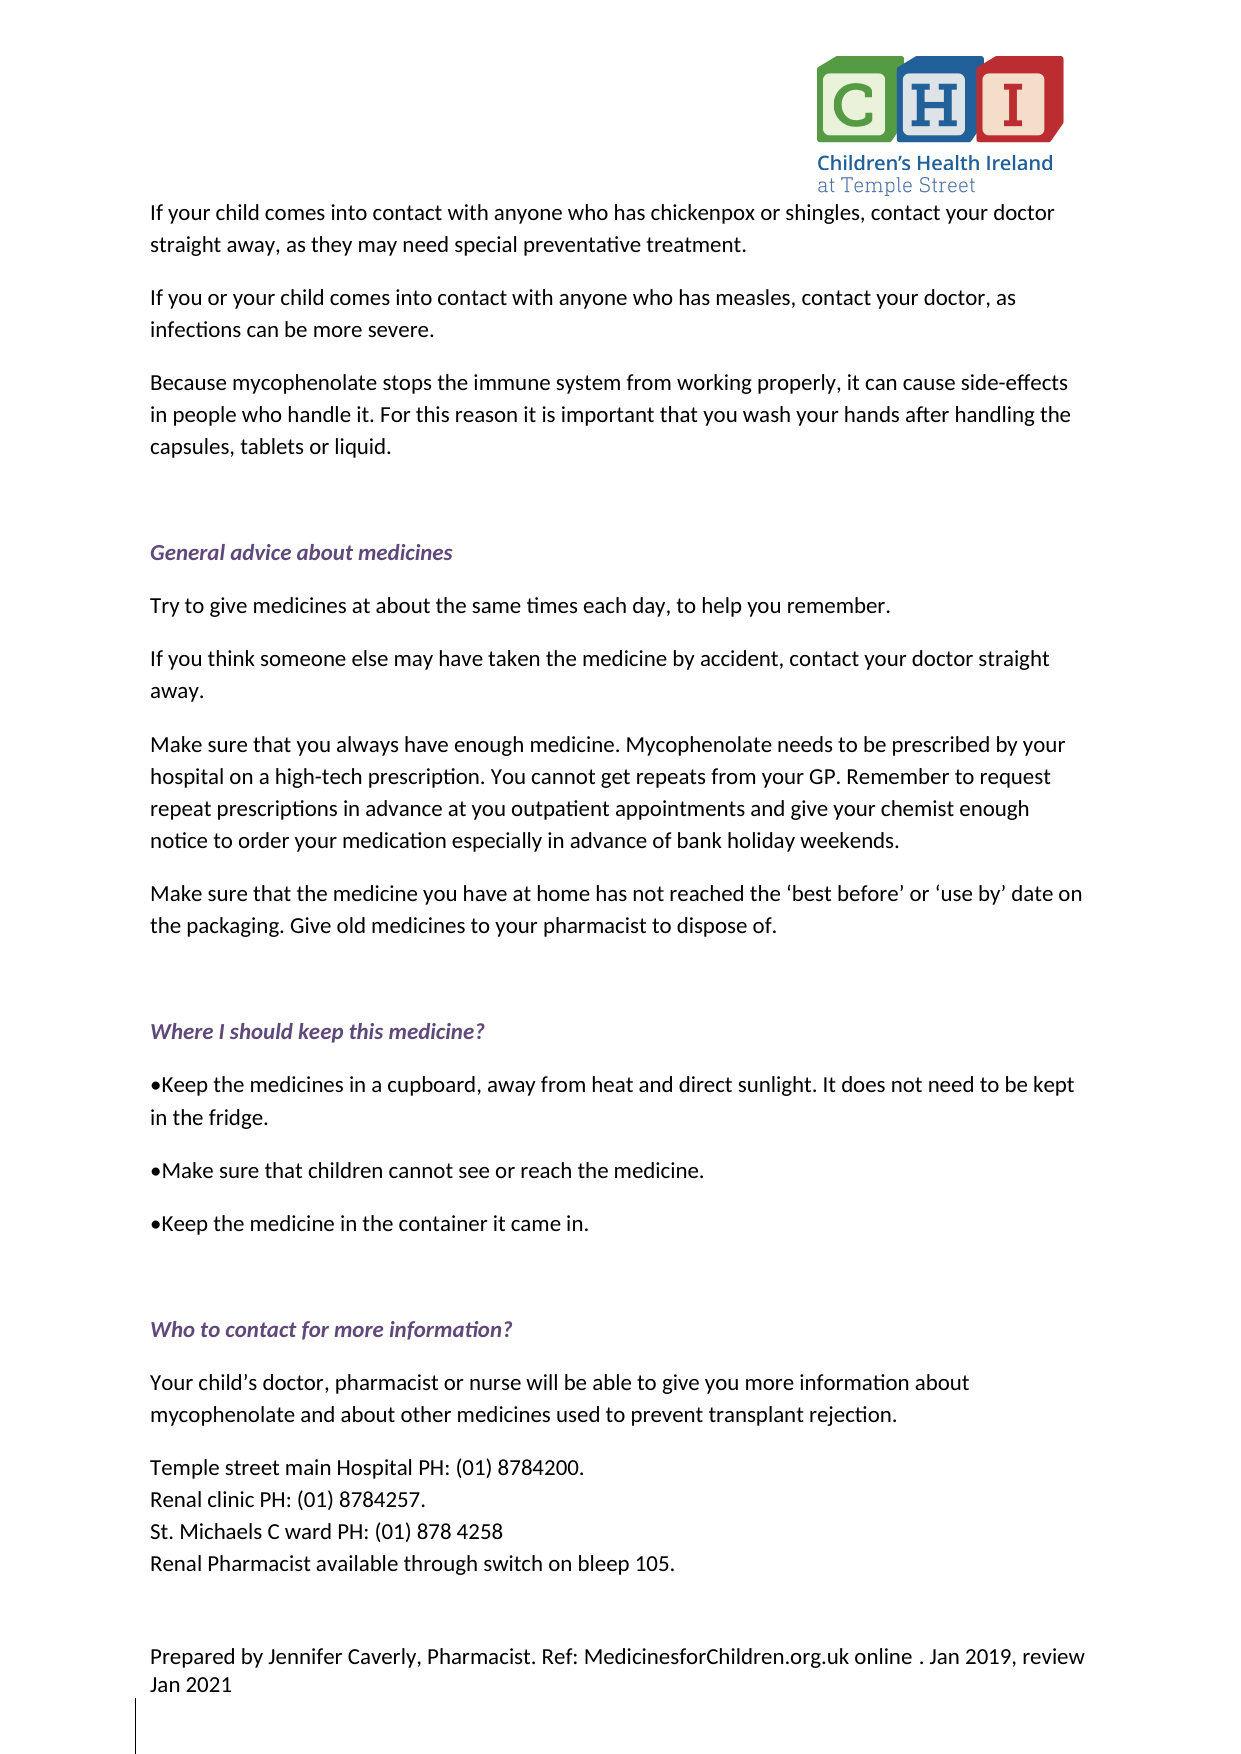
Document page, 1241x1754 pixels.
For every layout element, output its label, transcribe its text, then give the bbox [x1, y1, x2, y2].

text Your child’s doctor, pharmacist or nurse will be able to give you more information about mycophenolate and about other medicines used to prevent transplant rejection. [150, 1368, 1090, 1428]
text Try to give medicines at about the same times each day, to help you remember. [150, 591, 1090, 619]
text •Keep the medicines in a cupboard, away from heat and direct sunlight. It does not need to be kept in the fridge. [150, 1071, 1090, 1131]
text Make sure that the medicine you have at home has not reached the ‘best before’ or ‘use by’ date on the packaging. Give old medicines to your pharmacist to dispose of. [150, 879, 1090, 939]
text Make sure that you always have enough medicine. Mycophenolate needs to be prescribed by your hospital on a high-tech prescription. You cannot get repeats from your GP. Remember to request repeat prescriptions in advance at you outpatient appointments and give your chemist enough notice to order your medication especially in advance of bank holiday weekends. [150, 730, 1090, 854]
text Who to contact for more information? [150, 1315, 1090, 1343]
text If your child comes into contact with anyone who has chickenpox or shingles, contact your doctor straight away, as they may need special preventative treatment. [150, 198, 1090, 258]
picture [809, 51, 1091, 198]
text •Keep the medicine in the container it came in. [150, 1209, 1090, 1237]
text Where I should keep this medicine? [150, 1017, 1090, 1046]
text General advice about medicines [150, 538, 1090, 566]
text Because mycophenolate stops the immune system from working properly, it can cause side-effects in people who handle it. For this reason it is important that you wash your hands after handling the capsules, tablets or liquid. [150, 368, 1090, 460]
text If you or your child comes into contact with anyone who has measles, contact your doctor, as infections can be more severe. [150, 283, 1090, 343]
text •Make sure that children cannot see or reach the medicine. [150, 1156, 1090, 1184]
text Temple street main Hospital PH: (01) 8784200. Renal clinic PH: (01) 8784257. St. Michaels C ward PH: (01) 878 4258 Renal Pharmacist available through switch on bleep 105. [150, 1453, 1090, 1578]
text If you think someone else may have taken the medicine by accident, contact your doctor straight away. [150, 644, 1090, 705]
